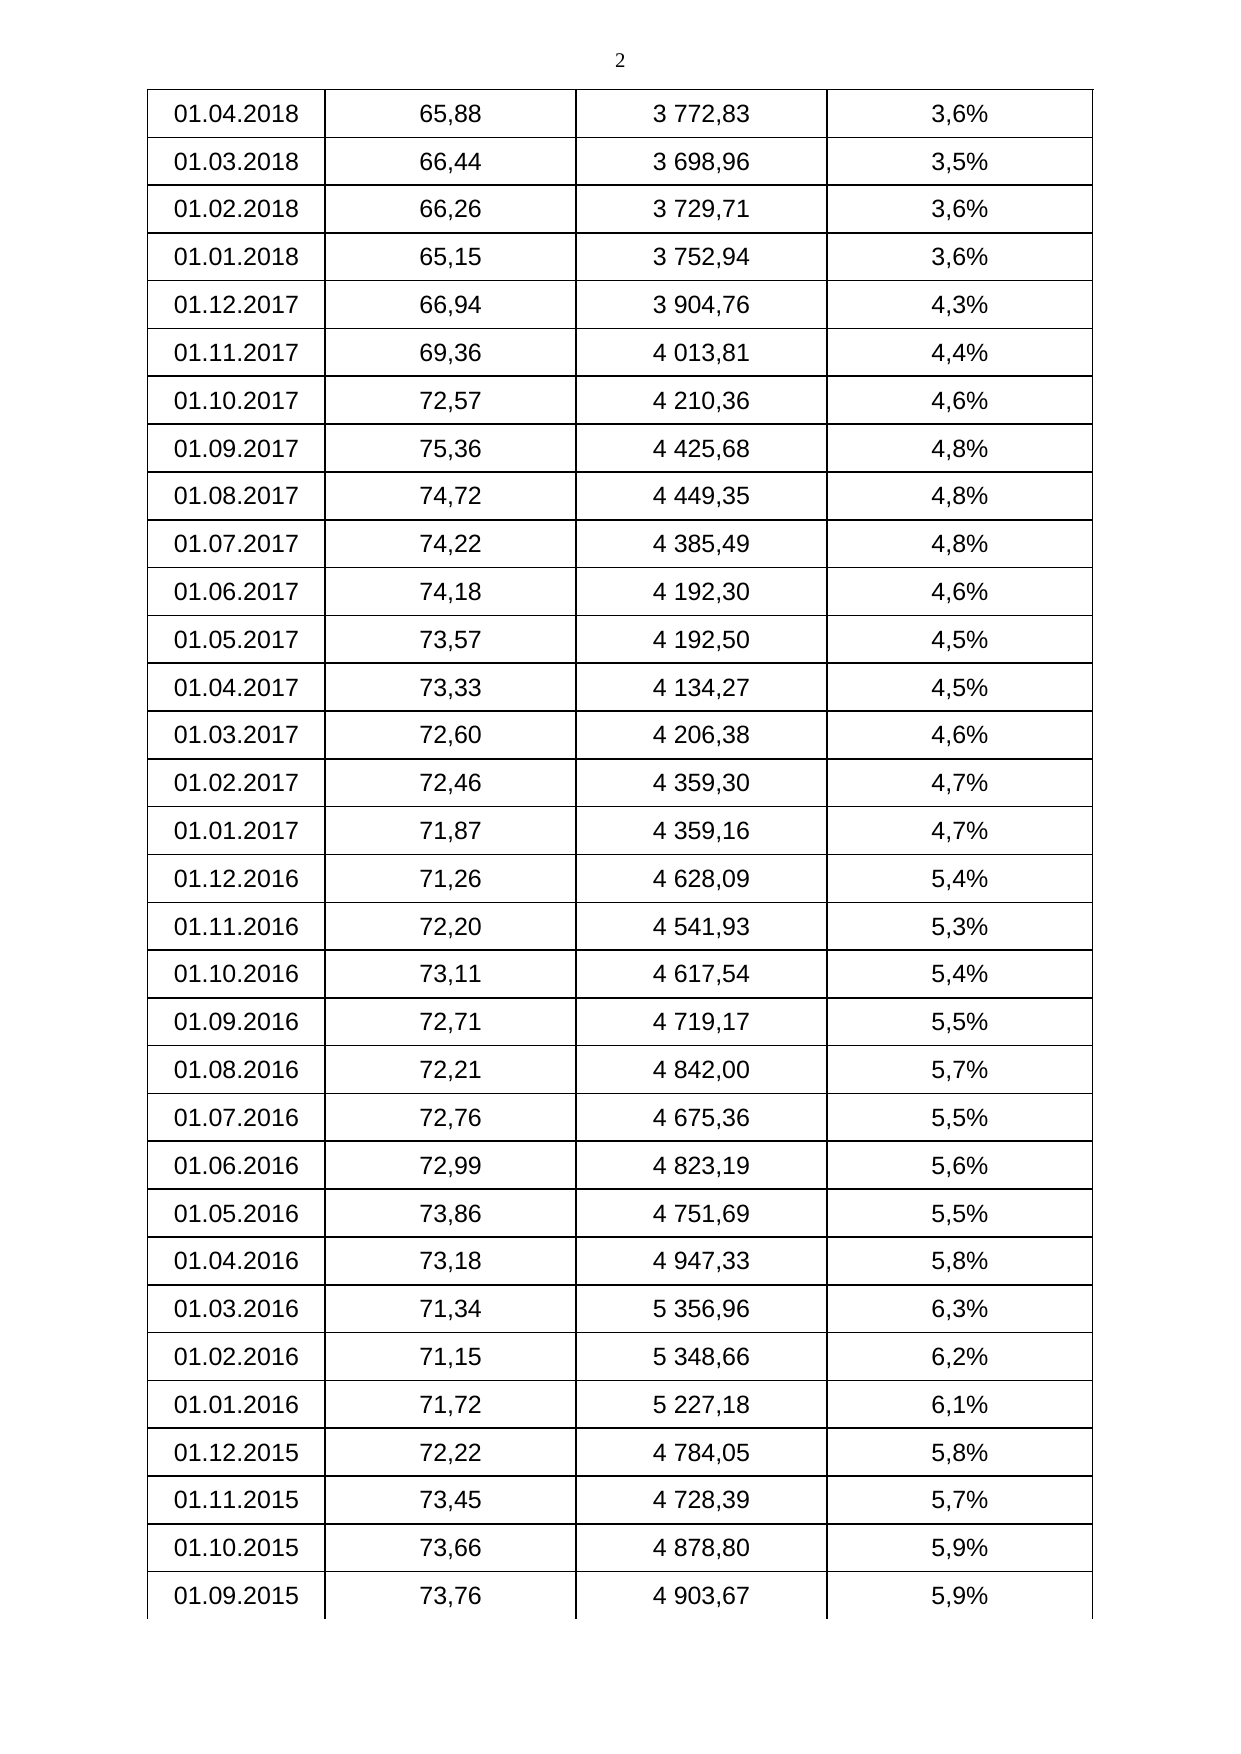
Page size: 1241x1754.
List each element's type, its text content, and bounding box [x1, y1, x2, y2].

table_cell 3,6% [828, 234, 1092, 280]
table_cell 4 385,49 [577, 521, 826, 567]
table_cell 72,22 [326, 1429, 575, 1475]
table_cell 3 772,83 [577, 90, 826, 136]
table_cell 01.05.2016 [148, 1190, 324, 1236]
table_cell 01.02.2016 [148, 1333, 324, 1379]
table_cell 4 425,68 [577, 425, 826, 471]
table_cell 01.10.2017 [148, 377, 324, 423]
table_cell 6,2% [828, 1333, 1092, 1379]
table_cell 01.03.2016 [148, 1286, 324, 1332]
table_cell 4,5% [828, 664, 1092, 710]
table_cell 5 356,96 [577, 1286, 826, 1332]
table_cell 4 751,69 [577, 1190, 826, 1236]
table_cell 01.09.2016 [148, 999, 324, 1045]
table_cell 5,3% [828, 903, 1092, 949]
table_cell 01.12.2015 [148, 1429, 324, 1475]
table_cell 01.01.2017 [148, 807, 324, 853]
table_cell 01.07.2017 [148, 521, 324, 567]
table_cell 74,18 [326, 568, 575, 614]
table_cell 72,99 [326, 1142, 575, 1188]
table_cell 01.01.2016 [148, 1381, 324, 1427]
table_cell 4,8% [828, 473, 1092, 519]
table_cell 01.08.2017 [148, 473, 324, 519]
table_cell 4 947,33 [577, 1238, 826, 1284]
table_cell 01.04.2016 [148, 1238, 324, 1284]
table_cell 01.12.2016 [148, 855, 324, 901]
table_cell 65,15 [326, 234, 575, 280]
table_cell 4 192,30 [577, 568, 826, 614]
table_cell 01.02.2017 [148, 760, 324, 806]
table_cell 01.01.2018 [148, 234, 324, 280]
table_cell 74,22 [326, 521, 575, 567]
table_cell 71,87 [326, 807, 575, 853]
table_cell 01.11.2017 [148, 329, 324, 375]
table_cell 01.10.2015 [148, 1525, 324, 1571]
table_cell 4 449,35 [577, 473, 826, 519]
table_cell 69,36 [326, 329, 575, 375]
table_cell 4,7% [828, 760, 1092, 806]
table_cell 73,11 [326, 951, 575, 997]
table_cell 71,34 [326, 1286, 575, 1332]
table_cell 5,7% [828, 1477, 1092, 1523]
table_cell 73,33 [326, 664, 575, 710]
table_cell 74,72 [326, 473, 575, 519]
table_cell 71,72 [326, 1381, 575, 1427]
table_cell 4 013,81 [577, 329, 826, 375]
table_cell 73,86 [326, 1190, 575, 1236]
table_cell 3,5% [828, 138, 1092, 184]
table_cell 4 206,38 [577, 712, 826, 758]
table_cell 3 729,71 [577, 186, 826, 232]
table_cell 73,57 [326, 616, 575, 662]
table_cell 66,44 [326, 138, 575, 184]
table_cell 5 348,66 [577, 1333, 826, 1379]
table_cell 4 359,30 [577, 760, 826, 806]
table_cell 4 359,16 [577, 807, 826, 853]
table_cell 5,5% [828, 1094, 1092, 1140]
table_cell 01.04.2018 [148, 90, 324, 136]
table_cell 4 628,09 [577, 855, 826, 901]
table_cell 6,1% [828, 1381, 1092, 1427]
table_cell 66,26 [326, 186, 575, 232]
table_cell 3,6% [828, 90, 1092, 136]
table_cell 4 878,80 [577, 1525, 826, 1571]
table_cell 01.06.2016 [148, 1142, 324, 1188]
table_cell 4 617,54 [577, 951, 826, 997]
table_cell 01.07.2016 [148, 1094, 324, 1140]
table_cell 01.06.2017 [148, 568, 324, 614]
table_cell 4,5% [828, 616, 1092, 662]
table_cell 73,76 [326, 1572, 575, 1618]
table_cell 01.08.2016 [148, 1046, 324, 1093]
table_cell 01.03.2018 [148, 138, 324, 184]
table_cell 01.03.2017 [148, 712, 324, 758]
table_cell 4 784,05 [577, 1429, 826, 1475]
table_cell 4,8% [828, 425, 1092, 471]
table_cell 72,71 [326, 999, 575, 1045]
table_cell 01.05.2017 [148, 616, 324, 662]
table_cell 4 541,93 [577, 903, 826, 949]
table_cell 66,94 [326, 281, 575, 328]
table_cell 5,4% [828, 855, 1092, 901]
table_cell 5,8% [828, 1429, 1092, 1475]
table_cell 01.12.2017 [148, 281, 324, 328]
table_cell 71,26 [326, 855, 575, 901]
table_cell 72,76 [326, 1094, 575, 1140]
table_cell 3 752,94 [577, 234, 826, 280]
table_cell 73,18 [326, 1238, 575, 1284]
table_cell 72,60 [326, 712, 575, 758]
table_cell 4 134,27 [577, 664, 826, 710]
table_cell 73,45 [326, 1477, 575, 1523]
table_cell 4 719,17 [577, 999, 826, 1045]
table_cell 4,6% [828, 712, 1092, 758]
table_cell 4 903,67 [577, 1572, 826, 1618]
table_cell 6,3% [828, 1286, 1092, 1332]
table_cell 01.02.2018 [148, 186, 324, 232]
table_cell 71,15 [326, 1333, 575, 1379]
table_cell 5,8% [828, 1238, 1092, 1284]
table_cell 5,5% [828, 1190, 1092, 1236]
table_cell 01.04.2017 [148, 664, 324, 710]
table_cell 5,6% [828, 1142, 1092, 1188]
table_cell 4,6% [828, 568, 1092, 614]
table_cell 01.11.2016 [148, 903, 324, 949]
table_cell 65,88 [326, 90, 575, 136]
table_cell 01.09.2015 [148, 1572, 324, 1618]
table_cell 4,8% [828, 521, 1092, 567]
table_cell 72,57 [326, 377, 575, 423]
table_cell 3,6% [828, 186, 1092, 232]
table_cell 5,9% [828, 1525, 1092, 1571]
table_cell 4 210,36 [577, 377, 826, 423]
table_cell 72,46 [326, 760, 575, 806]
table_cell 4,6% [828, 377, 1092, 423]
table_cell 4,4% [828, 329, 1092, 375]
table_cell 4 192,50 [577, 616, 826, 662]
table_cell 01.10.2016 [148, 951, 324, 997]
table_cell 3 904,76 [577, 281, 826, 328]
table_cell 73,66 [326, 1525, 575, 1571]
table_cell 4 728,39 [577, 1477, 826, 1523]
table_cell 01.11.2015 [148, 1477, 324, 1523]
table_cell 75,36 [326, 425, 575, 471]
table_cell 4 842,00 [577, 1046, 826, 1093]
table_cell 72,20 [326, 903, 575, 949]
table_cell 4,3% [828, 281, 1092, 328]
table_cell 3 698,96 [577, 138, 826, 184]
table_cell 5,7% [828, 1046, 1092, 1093]
table_cell 72,21 [326, 1046, 575, 1093]
table_cell 4 675,36 [577, 1094, 826, 1140]
table_cell 4,7% [828, 807, 1092, 853]
table_cell 5,5% [828, 999, 1092, 1045]
table_cell 4 823,19 [577, 1142, 826, 1188]
table_cell 01.09.2017 [148, 425, 324, 471]
table_cell 5,9% [828, 1572, 1092, 1618]
table_cell 5,4% [828, 951, 1092, 997]
table_cell 5 227,18 [577, 1381, 826, 1427]
